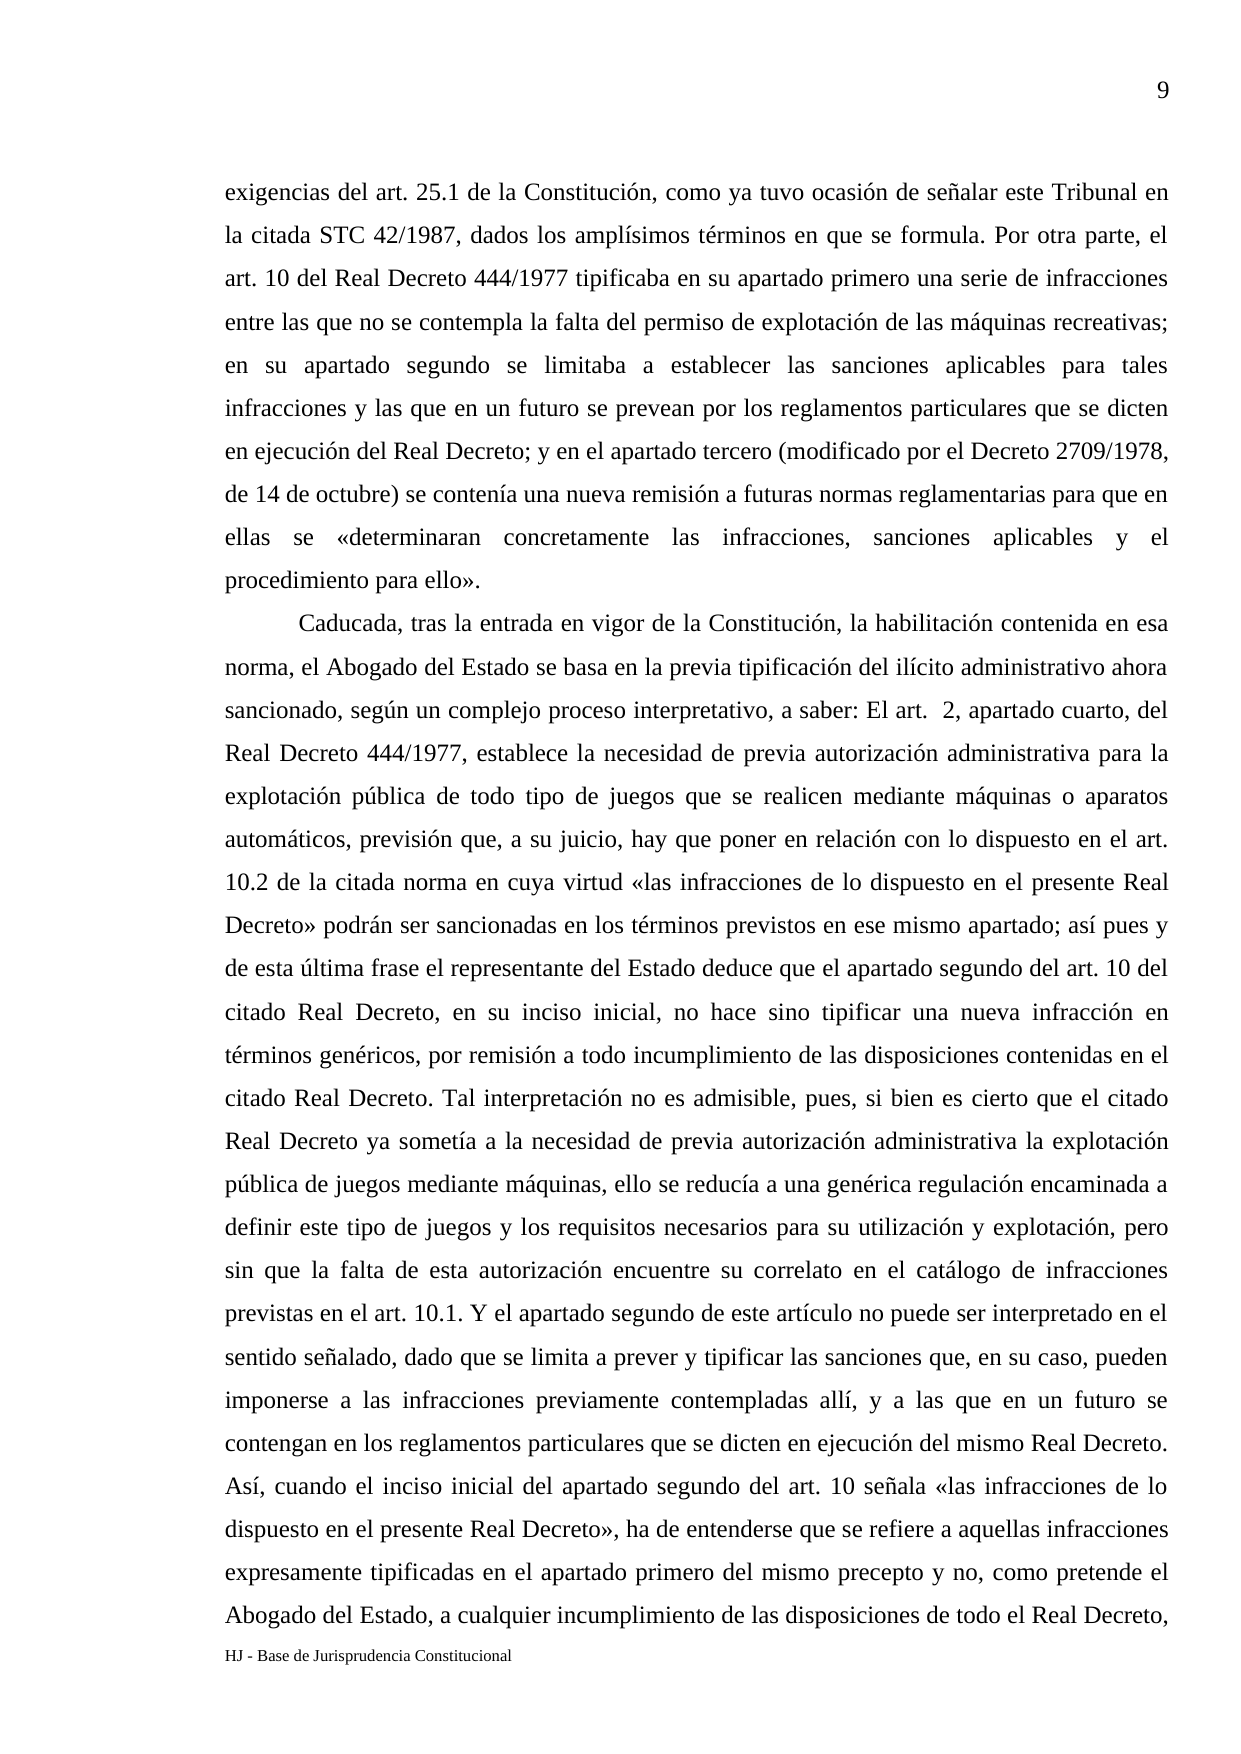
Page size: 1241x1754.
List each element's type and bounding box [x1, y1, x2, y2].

text [224, 608, 1169, 1629]
text [224, 177, 1169, 594]
